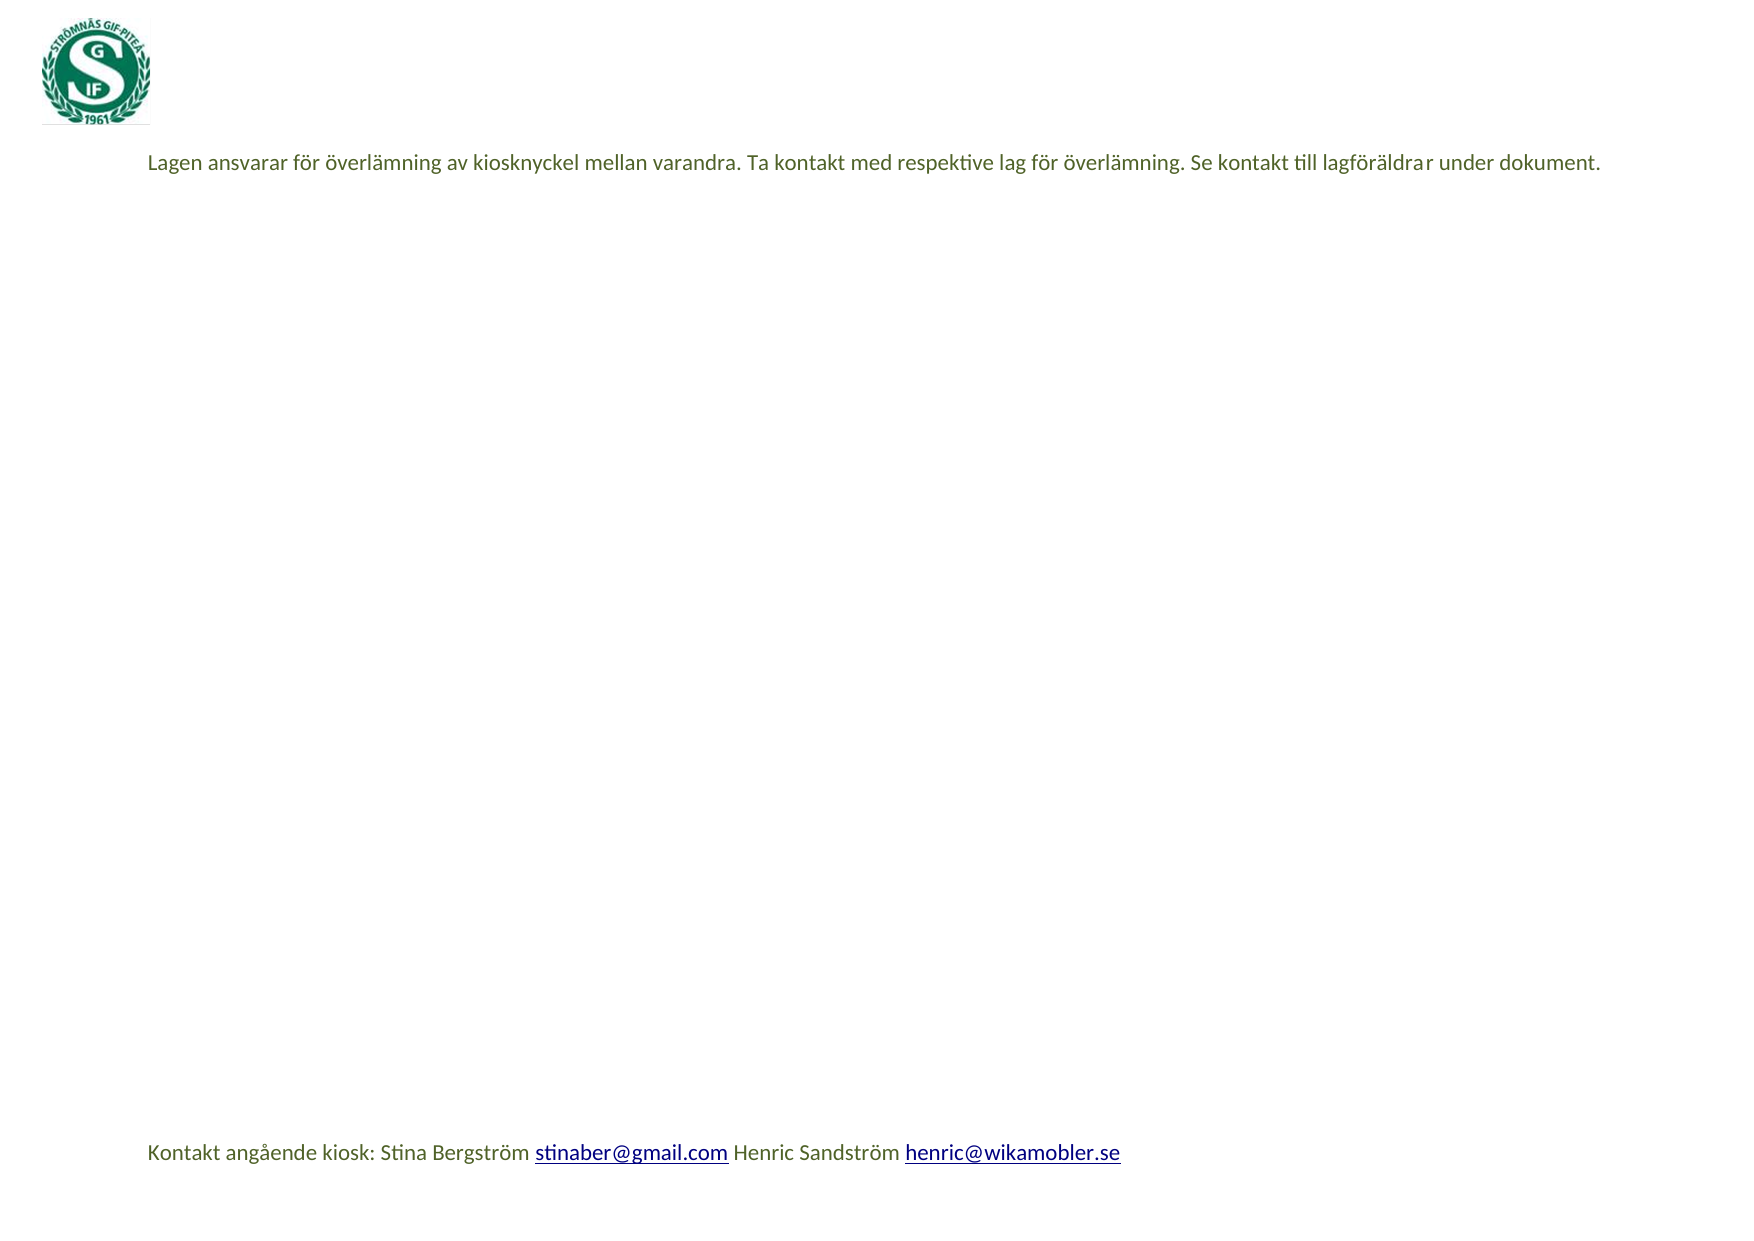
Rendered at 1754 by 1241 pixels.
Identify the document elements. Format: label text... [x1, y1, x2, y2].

text Lagen ansvarar för överlämning av kiosknyckel mellan varandra. Ta kontakt med respektive lag för överlämning. Se kontakt till lagföräldrar under dokument. [148, 148, 1606, 176]
picture [42, 18, 151, 125]
